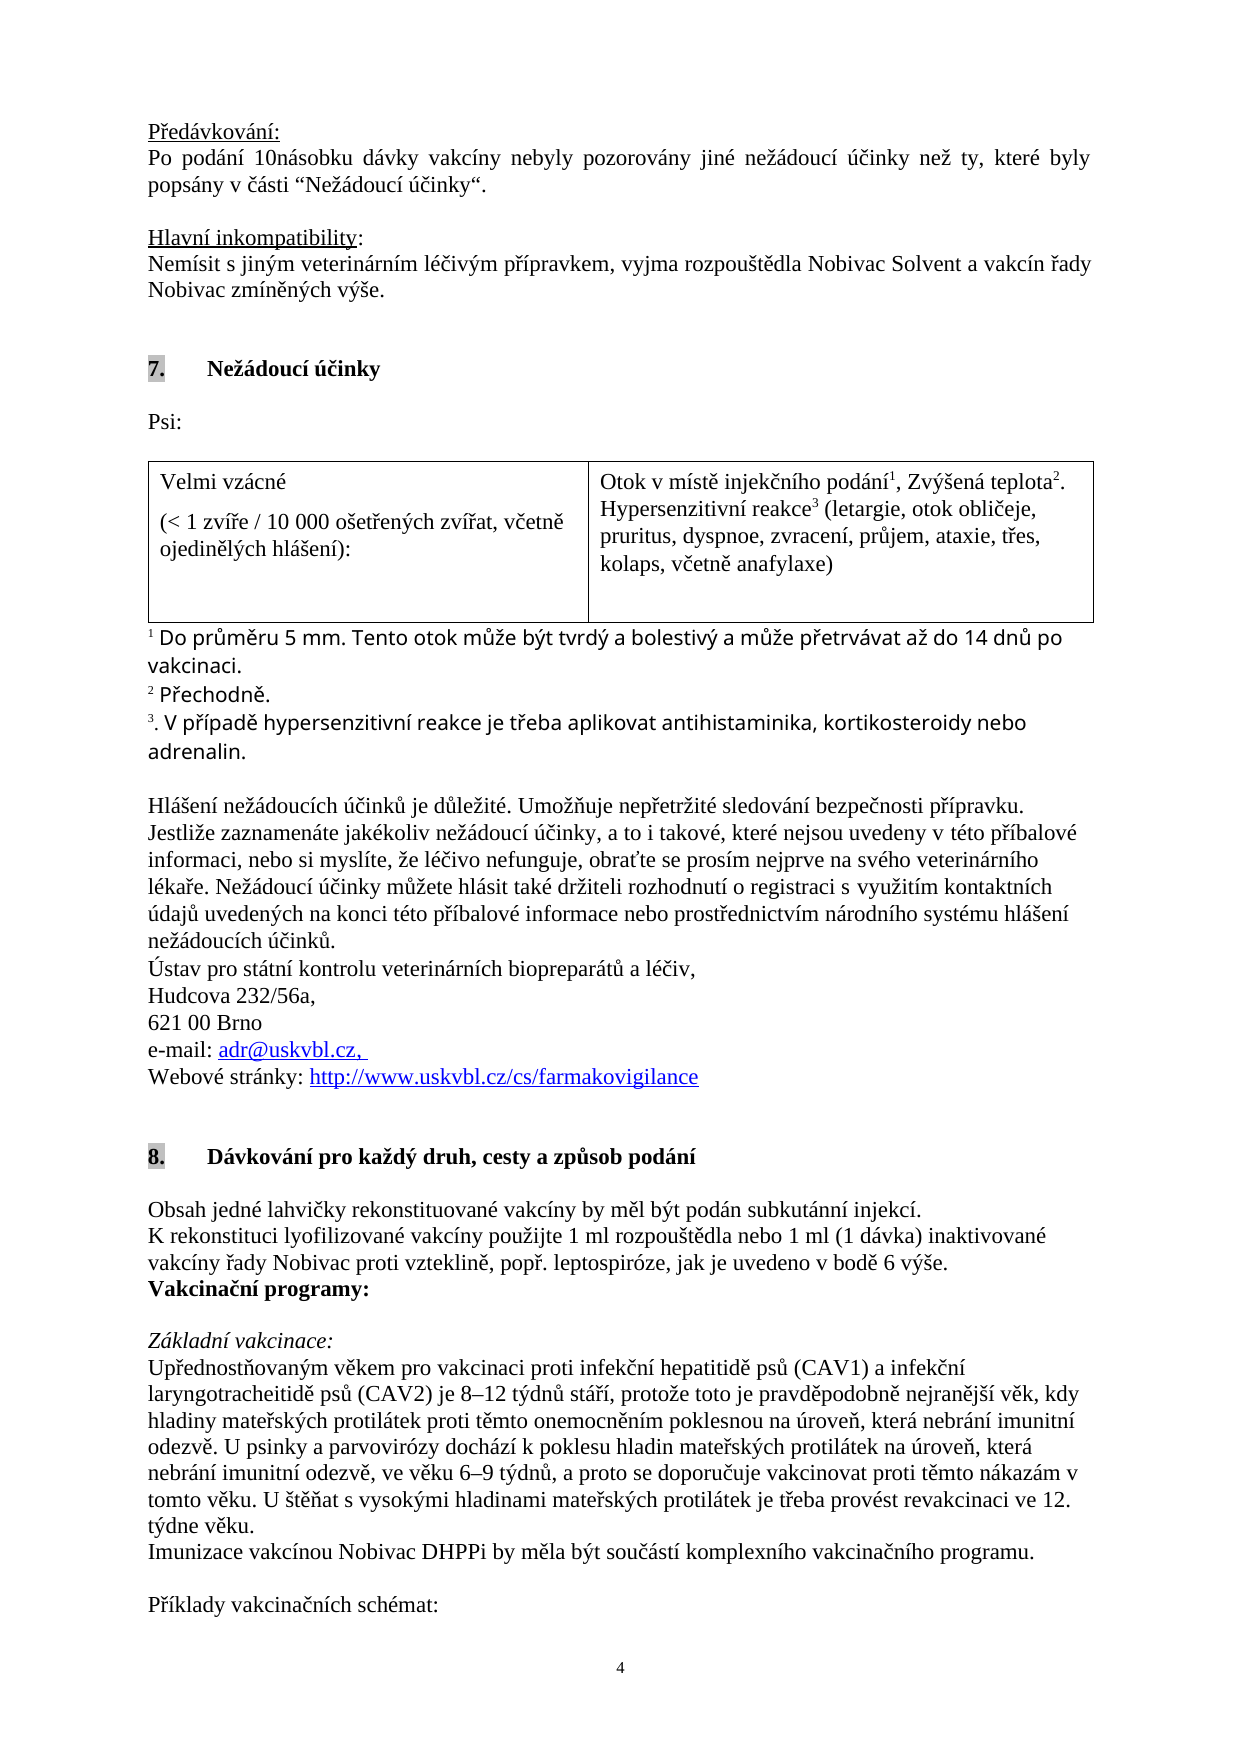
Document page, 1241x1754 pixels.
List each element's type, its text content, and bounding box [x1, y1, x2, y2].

text Základní vakcinace: [148, 1328, 1092, 1354]
text 621 00 Brno [148, 1008, 1092, 1036]
text Hlavní inkompatibility: [148, 223, 1092, 250]
text 8. Dávkování pro každý druh, cesty a způsob podání [165, 1143, 1092, 1169]
text Upřednostňovaným věkem pro vakcinaci proti infekční hepatitidě psů (CAV1) a infekční laryngotracheitidě psů (CAV2) je 8–12 týdnů stáří, protože toto je pravděpodobně nejranější věk, kdy hladiny mateřských protilátek proti těmto onemocněním poklesnou na úroveň, která nebrání imunitní odezvě. U psinky a parvovirózy dochází k poklesu hladin mateřských protilátek na úroveň, která nebrání imunitní odezvě, ve věku 6–9 týdnů, a proto se doporučuje vakcinovat proti těmto nákazám v tomto věku. U štěňat s vysokými hladinami mateřských protilátek je třeba provést revakcinaci ve 12. týdne věku. [148, 1354, 1092, 1538]
text Předávkování: [148, 118, 1092, 144]
text Psi: [148, 408, 1092, 434]
text Nemísit s jiným veterinárním léčivým přípravkem, vyjma rozpouštědla Nobivac Solvent a vakcín řady Nobivac zmíněných výše. [148, 250, 1092, 303]
text Vakcinační programy: [148, 1275, 1092, 1301]
text 1 Do průměru 5 mm. Tento otok může být tvrdý a bolestivý a může přetrvávat až do 14 dnů po vakcinaci. [148, 623, 1092, 680]
text 2 Přechodně. [148, 680, 1092, 708]
text Obsah jedné lahvičky rekonstituované vakcíny by měl být podán subkutánní injekcí. [148, 1196, 1092, 1222]
text Ústav pro státní kontrolu veterinárních biopreparátů a léčiv, [148, 954, 1092, 981]
text Příklady vakcinačních schémat: [148, 1591, 1092, 1617]
text 7. Nežádoucí účinky [165, 355, 1092, 382]
text Hudcova 232/56a, [148, 981, 1092, 1008]
text Hlášení nežádoucích účinků je důležité. Umožňuje nepřetržité sledování bezpečnosti přípravku. Jestliže zaznamenáte jakékoliv nežádoucí účinky, a to i takové, které nejsou uvedeny v této příbalové informaci, nebo si myslíte, že léčivo nefunguje, obraťte se prosím nejprve na svého veterinárního lékaře. Nežádoucí účinky můžete hlásit také držiteli rozhodnutí o registraci s využitím kontaktních údajů uvedených na konci této příbalové informace nebo prostřednictvím národního systému hlášení nežádoucích účinků. [148, 792, 1092, 954]
table_header Otok v místě injekčního podání1, Zvýšená teplota2. Hypersenzitivní reakce3 (letargie, otok obličeje, pruritus, dyspnoe, zvracení, průjem, ataxie, třes, kolaps, včetně anafylaxe) [589, 462, 1093, 622]
text Imunizace vakcínou Nobivac DHPPi by měla být součástí komplexního vakcinačního programu. [148, 1538, 1092, 1565]
text K rekonstituci lyofilizované vakcíny použijte 1 ml rozpouštědla nebo 1 ml (1 dávka) inaktivované vakcíny řady Nobivac proti vzteklině, popř. leptospiróze, jak je uvedeno v bodě 6 výše. [148, 1222, 1092, 1275]
table_header Velmi vzácné (< 1 zvíře / 10 000 ošetřených zvířat, včetně ojedinělých hlášení): [149, 462, 588, 622]
text 3. V případě hypersenzitivní reakce je třeba aplikovat antihistaminika, kortikosteroidy nebo adrenalin. [148, 708, 1092, 765]
text e-mail: adr@uskvbl.cz, [148, 1036, 1092, 1063]
text Po podání 10násobku dávky vakcíny nebyly pozorovány jiné nežádoucí účinky než ty, které byly popsány v části “Nežádoucí účinky“. [148, 144, 1092, 197]
text Webové stránky: http://www.uskvbl.cz/cs/farmakovigilance [148, 1063, 1092, 1090]
